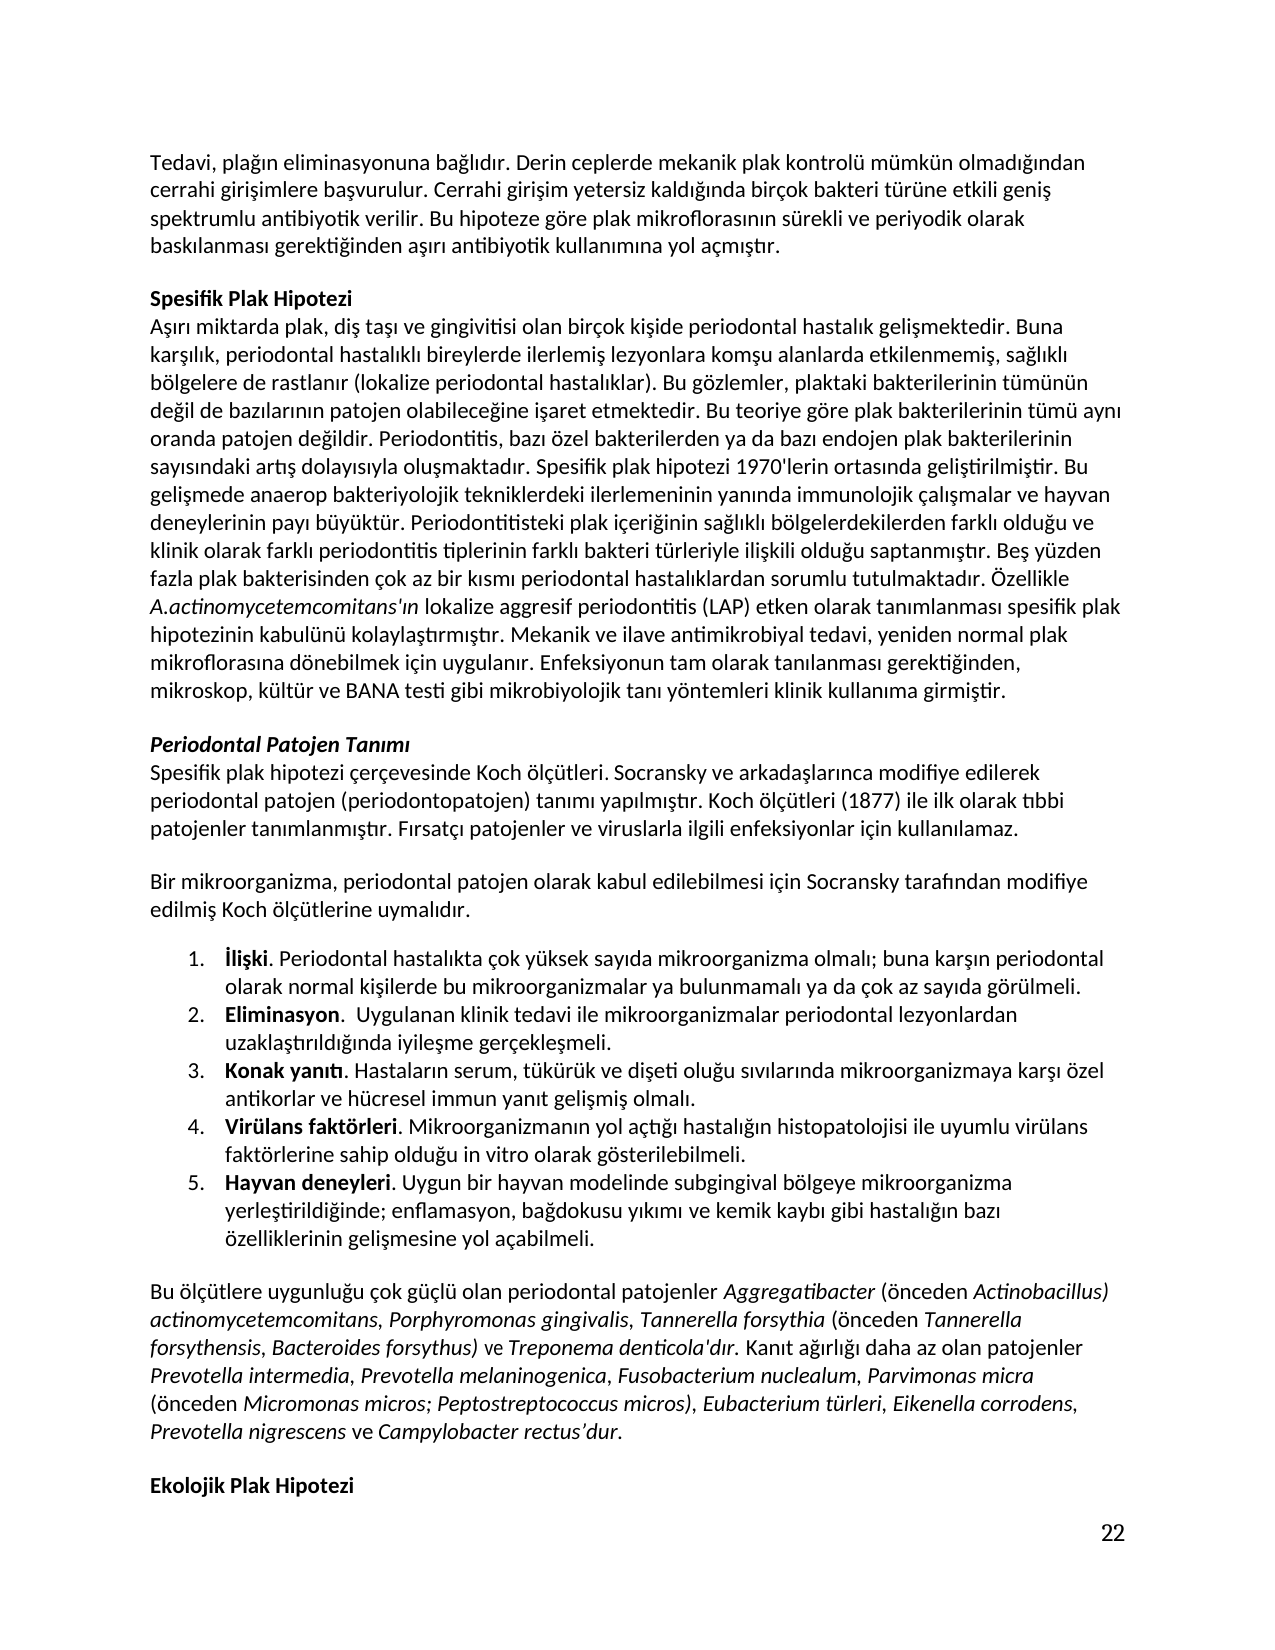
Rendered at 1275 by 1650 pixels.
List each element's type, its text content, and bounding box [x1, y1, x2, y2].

text Periodontal Patojen Tanımı [150, 730, 1125, 758]
text Aşırı miktarda plak, diş taşı ve gingivitisi olan birçok kişide periodontal hastalık gelişmektedir. Buna karşılık, periodontal hastalıklı bireylerde ilerlemiş lezyonlara komşu alanlarda etkilenmemiş, sağlıklı bölgelere de rastlanır (lokalize periodontal hastalıklar). Bu gözlemler, plaktaki bakterilerinin tümünün değil de bazılarının patojen olabileceğine işaret etmektedir. Bu teoriye göre plak bakterilerinin tümü aynı oranda patojen değildir. Periodontitis, bazı özel bakterilerden ya da bazı endojen plak bakterilerinin sayısındaki artış dolayısıyla oluşmaktadır. Spesifik plak hipotezi 1970'lerin ortasında geliştirilmiştir. Bu gelişmede anaerop bakteriyolojik tekniklerdeki ilerlemeninin yanında immunolojik çalışmalar ve hayvan deneylerinin payı büyüktür. Periodontitisteki plak içeriğinin sağlıklı bölgelerdekilerden farklı olduğu ve klinik olarak farklı periodontitis tiplerinin farklı bakteri türleriyle ilişkili olduğu saptanmıştır. Beş yüzden fazla plak bakterisinden çok az bir kısmı periodontal hastalıklardan sorumlu tutulmaktadır. Özellikle A.actinomycetemcomitans'ın lokalize aggresif periodontitis (LAP) etken olarak tanımlanması spesifik plak hipotezinin kabulünü kolaylaştırmıştır. Mekanik ve ilave antimikrobiyal tedavi, yeniden normal plak mikroflorasına dönebilmek için uygulanır. Enfeksiyonun tam olarak tanılanması gerektiğinden, mikroskop, kültür ve BANA testi gibi mikrobiyolojik tanı yöntemleri klinik kullanıma girmiştir. [150, 312, 1124, 704]
text Ekolojik Plak Hipotezi [150, 1471, 1125, 1499]
text Spesifik Plak Hipotezi [150, 284, 1125, 312]
text Bu ölçütlere uygunluğu çok güçlü olan periodontal patojenler Aggregatibacter (önceden Actinobacillus) actinomycetemcomitans, Porphyromonas gingivalis, Tannerella forsythia (önceden Tannerella forsythensis, Bacteroides forsythus) ve Treponema denticola'dır. Kanıt ağırlığı daha az olan patojenler Prevotella intermedia, Prevotella melaninogenica, Fusobacterium nuclealum, Parvimonas micra (önceden Micromonas micros; Peptostreptococcus micros), Eubacterium türleri, Eikenella corrodens, Prevotella nigrescens ve Campylobacter rectus’dur. [150, 1277, 1121, 1445]
list Virülans faktörleri. Mikroorganizmanın yol açtığı hastalığın histopatolojisi ile uyumlu virülans faktörlerine sahip olduğu in vitro olarak gösterilebilmeli. [187, 1112, 1121, 1168]
list İlişki. Periodontal hastalıkta çok yüksek sayıda mikroorganizma olmalı; buna karşın periodontal olarak normal kişilerde bu mikroorganizmalar ya bulunmamalı ya da çok az sayıda görülmeli. [187, 944, 1121, 1000]
list Hayvan deneyleri. Uygun bir hayvan modelinde subgingival bölgeye mikroorganizma yerleştirildiğinde; enflamasyon, bağdokusu yıkımı ve kemik kaybı gibi hastalığın bazı özelliklerinin gelişmesine yol açabilmeli. [187, 1168, 1121, 1252]
text Bir mikroorganizma, periodontal patojen olarak kabul edilebilmesi için Socransky tarafından modifiye edilmiş Koch ölçütlerine uymalıdır. [150, 867, 1123, 923]
list Konak yanıtı. Hastaların serum, tükürük ve dişeti oluğu sıvılarında mikroorganizmaya karşı özel antikorlar ve hücresel immun yanıt gelişmiş olmalı. [187, 1056, 1121, 1112]
list Eliminasyon. Uygulanan klinik tedavi ile mikroorganizmalar periodontal lezyonlardan uzaklaştırıldığında iyileşme gerçekleşmeli. [187, 1000, 1121, 1056]
text Tedavi, plağın eliminasyonuna bağlıdır. Derin ceplerde mekanik plak kontrolü mümkün olmadığından cerrahi girişimlere başvurulur. Cerrahi girişim yetersiz kaldığında birçok bakteri türüne etkili geniş spektrumlu antibiyotik verilir. Bu hipoteze göre plak mikroflorasının sürekli ve periyodik olarak baskılanması gerektiğinden aşırı antibiyotik kullanımına yol açmıştır. [150, 148, 1124, 260]
text Spesifik plak hipotezi çerçevesinde Koch ölçütleri. Socransky ve arkadaşlarınca modifiye edilerek periodontal patojen (periodontopatojen) tanımı yapılmıştır. Koch ölçütleri (1877) ile ilk olarak tıbbi patojenler tanımlanmıştır. Fırsatçı patojenler ve viruslarla ilgili enfeksiyonlar için kullanılamaz. [150, 758, 1124, 842]
